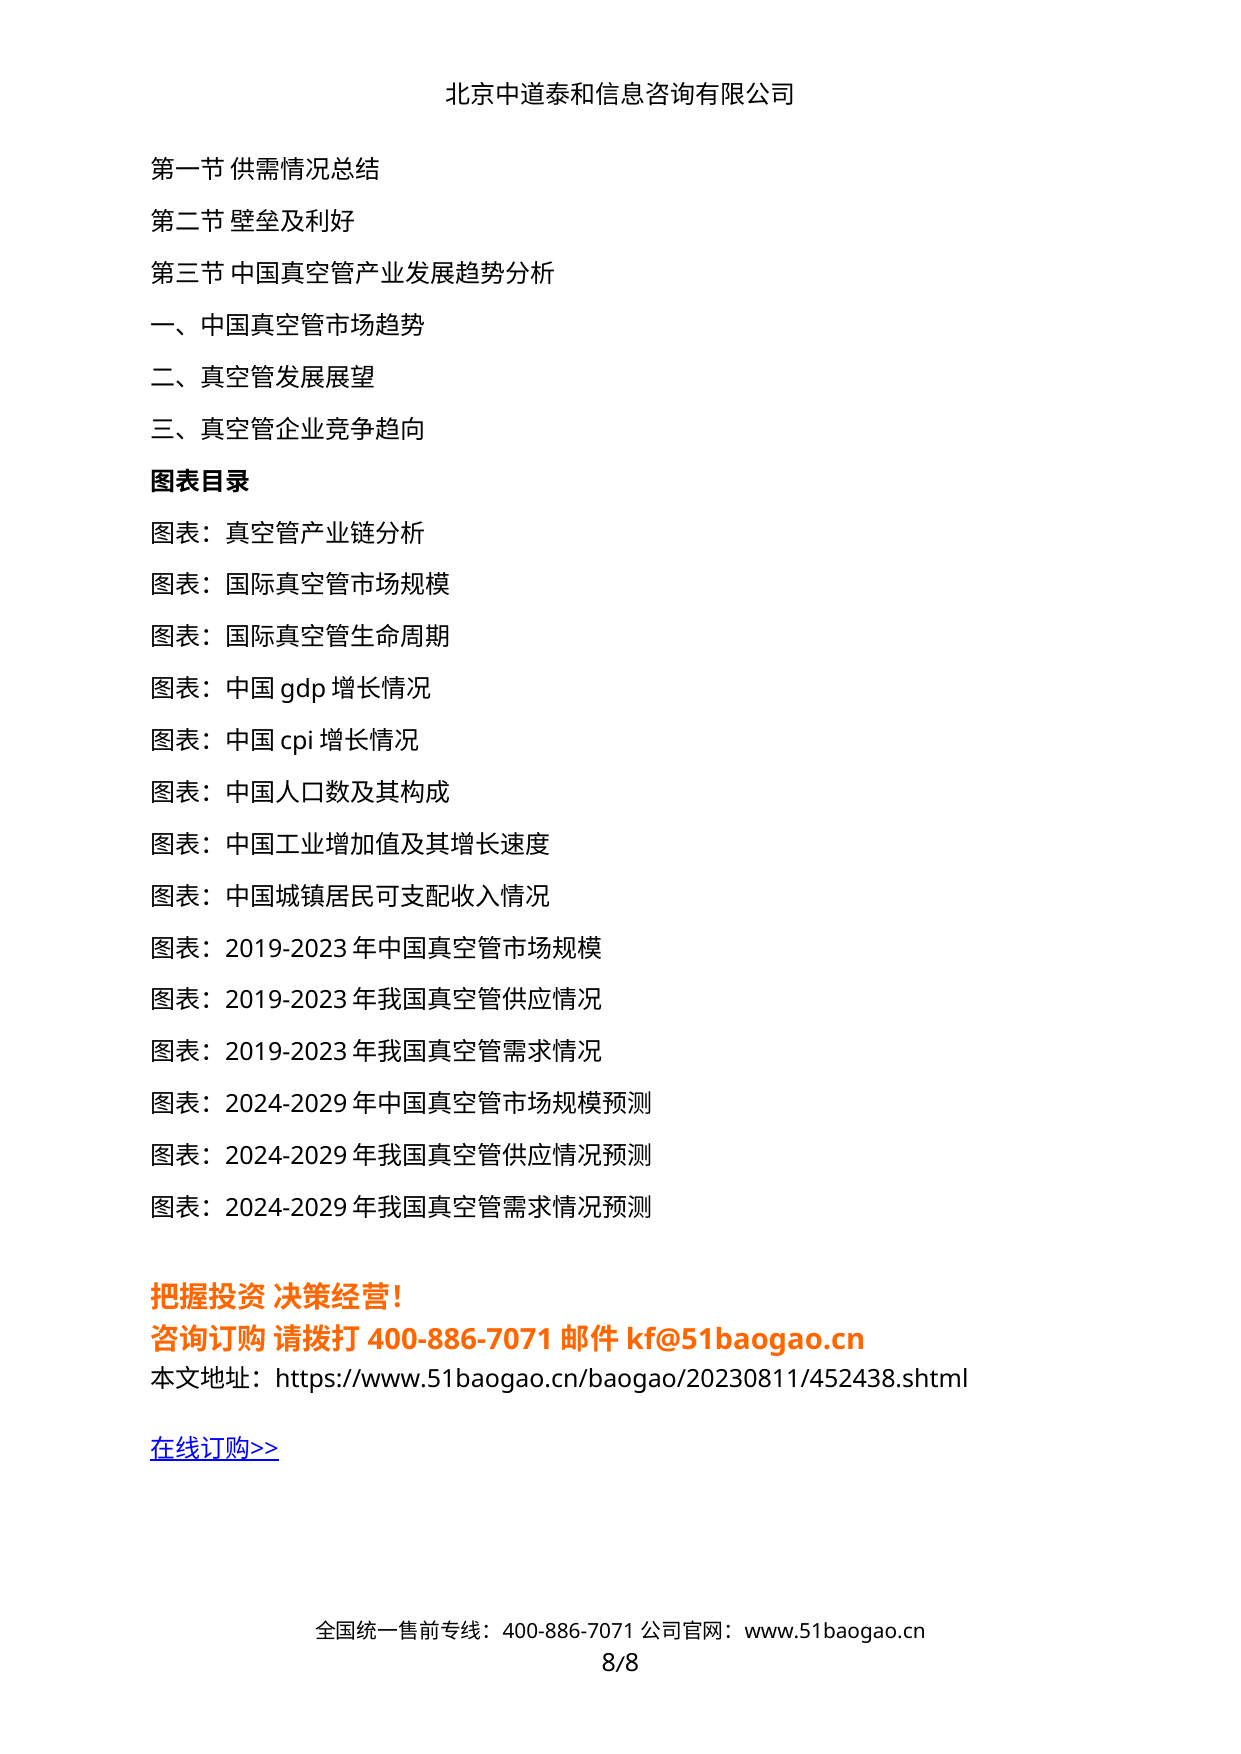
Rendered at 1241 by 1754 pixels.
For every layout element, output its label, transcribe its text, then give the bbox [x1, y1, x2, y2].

text 图表：中国工业增加值及其增长速度 [150, 824, 1090, 861]
text 图表：国际真空管生命周期 [150, 617, 1090, 653]
text 图表：2024-2029年中国真空管市场规模预测 [150, 1084, 1090, 1120]
text 二、真空管发展展望 [150, 357, 1090, 394]
text 一、中国真空管市场趋势 [150, 306, 1090, 342]
text 图表：中国gdp增长情况 [150, 669, 1090, 705]
text 三、真空管企业竞争趋向 [150, 409, 1090, 446]
text 图表：2019-2023年我国真空管需求情况 [150, 1032, 1090, 1068]
text 图表：中国城镇居民可支配收入情况 [150, 876, 1090, 912]
text 在线订购>> [150, 1394, 1090, 1465]
text 图表：2024-2029年我国真空管供应情况预测 [150, 1136, 1090, 1172]
text 图表：真空管产业链分析 [150, 513, 1090, 549]
text 图表：2019-2023年中国真空管市场规模 [150, 928, 1090, 964]
text 第一节 供需情况总结 [150, 150, 1090, 186]
text 图表目录 [150, 461, 1090, 497]
text 把握投资 决策经营！咨询订购 请拨打 400-886-7071 邮件 kf@51baogao.cn本文地址：https://www.51baogao.cn/baogao/20230811/452438.shtml [150, 1239, 1090, 1394]
text 图表：2019-2023年我国真空管供应情况 [150, 980, 1090, 1016]
text 第二节 壁垒及利好 [150, 202, 1090, 238]
text 图表：中国人口数及其构成 [150, 772, 1090, 809]
text 图表：国际真空管市场规模 [150, 565, 1090, 601]
text 图表：中国cpi增长情况 [150, 721, 1090, 757]
text 图表：2024-2029年我国真空管需求情况预测 [150, 1187, 1090, 1224]
text 第三节 中国真空管产业发展趋势分析 [150, 254, 1090, 290]
